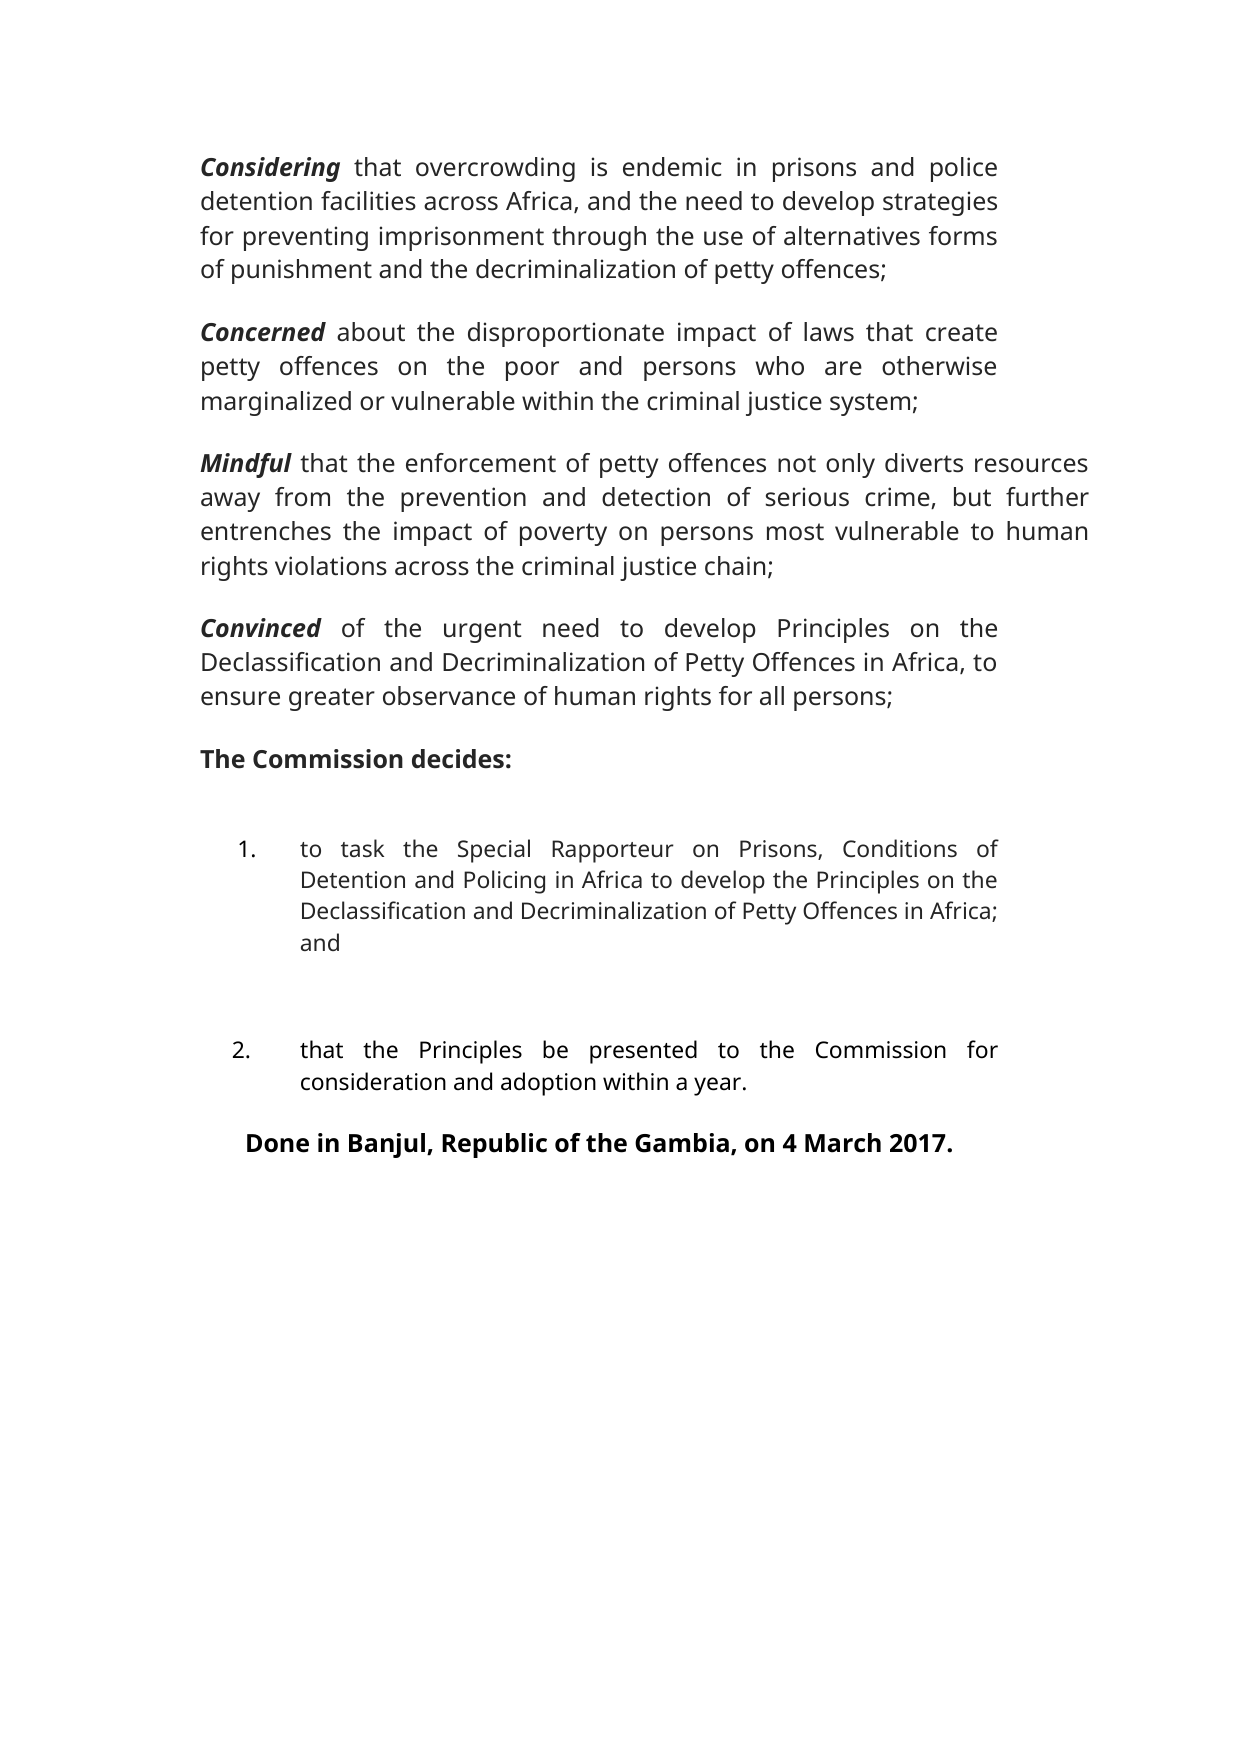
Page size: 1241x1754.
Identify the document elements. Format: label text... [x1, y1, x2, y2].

text Concerned about the disproportionate impact of laws that create petty offences on the poor and persons who are otherwise marginalized or vulnerable within the criminal justice system; [200, 315, 999, 417]
text 1. to task the Special Rapporteur on Prisons, Conditions of Detention and Policing in Africa to develop the Principles on the Declassification and Decriminalization of Petty Offences in Africa; and [237, 833, 998, 958]
text Considering that overcrowding is endemic in prisons and police detention facilities across Africa, and the need to develop strategies for preventing imprisonment through the use of alternatives forms of punishment and the decriminalization of petty offences; [200, 150, 999, 286]
text Mindful that the enforcement of petty offences not only diverts resources away from the prevention and detection of serious crime, but further entrenches the impact of poverty on persons most vulnerable to human rights violations across the criminal justice chain; [200, 446, 1090, 582]
text The Commission decides: [200, 742, 1090, 776]
text 2. that the Principles be presented to the Commission for consideration and adoption within a year. [202, 1034, 999, 1097]
text Done in Banjul, Republic of the Gambia, on 4 March 2017. [202, 1126, 997, 1160]
text Convinced of the urgent need to develop Principles on the Declassification and Decriminalization of Petty Offences in Africa, to ensure greater observance of human rights for all persons; [200, 611, 999, 713]
